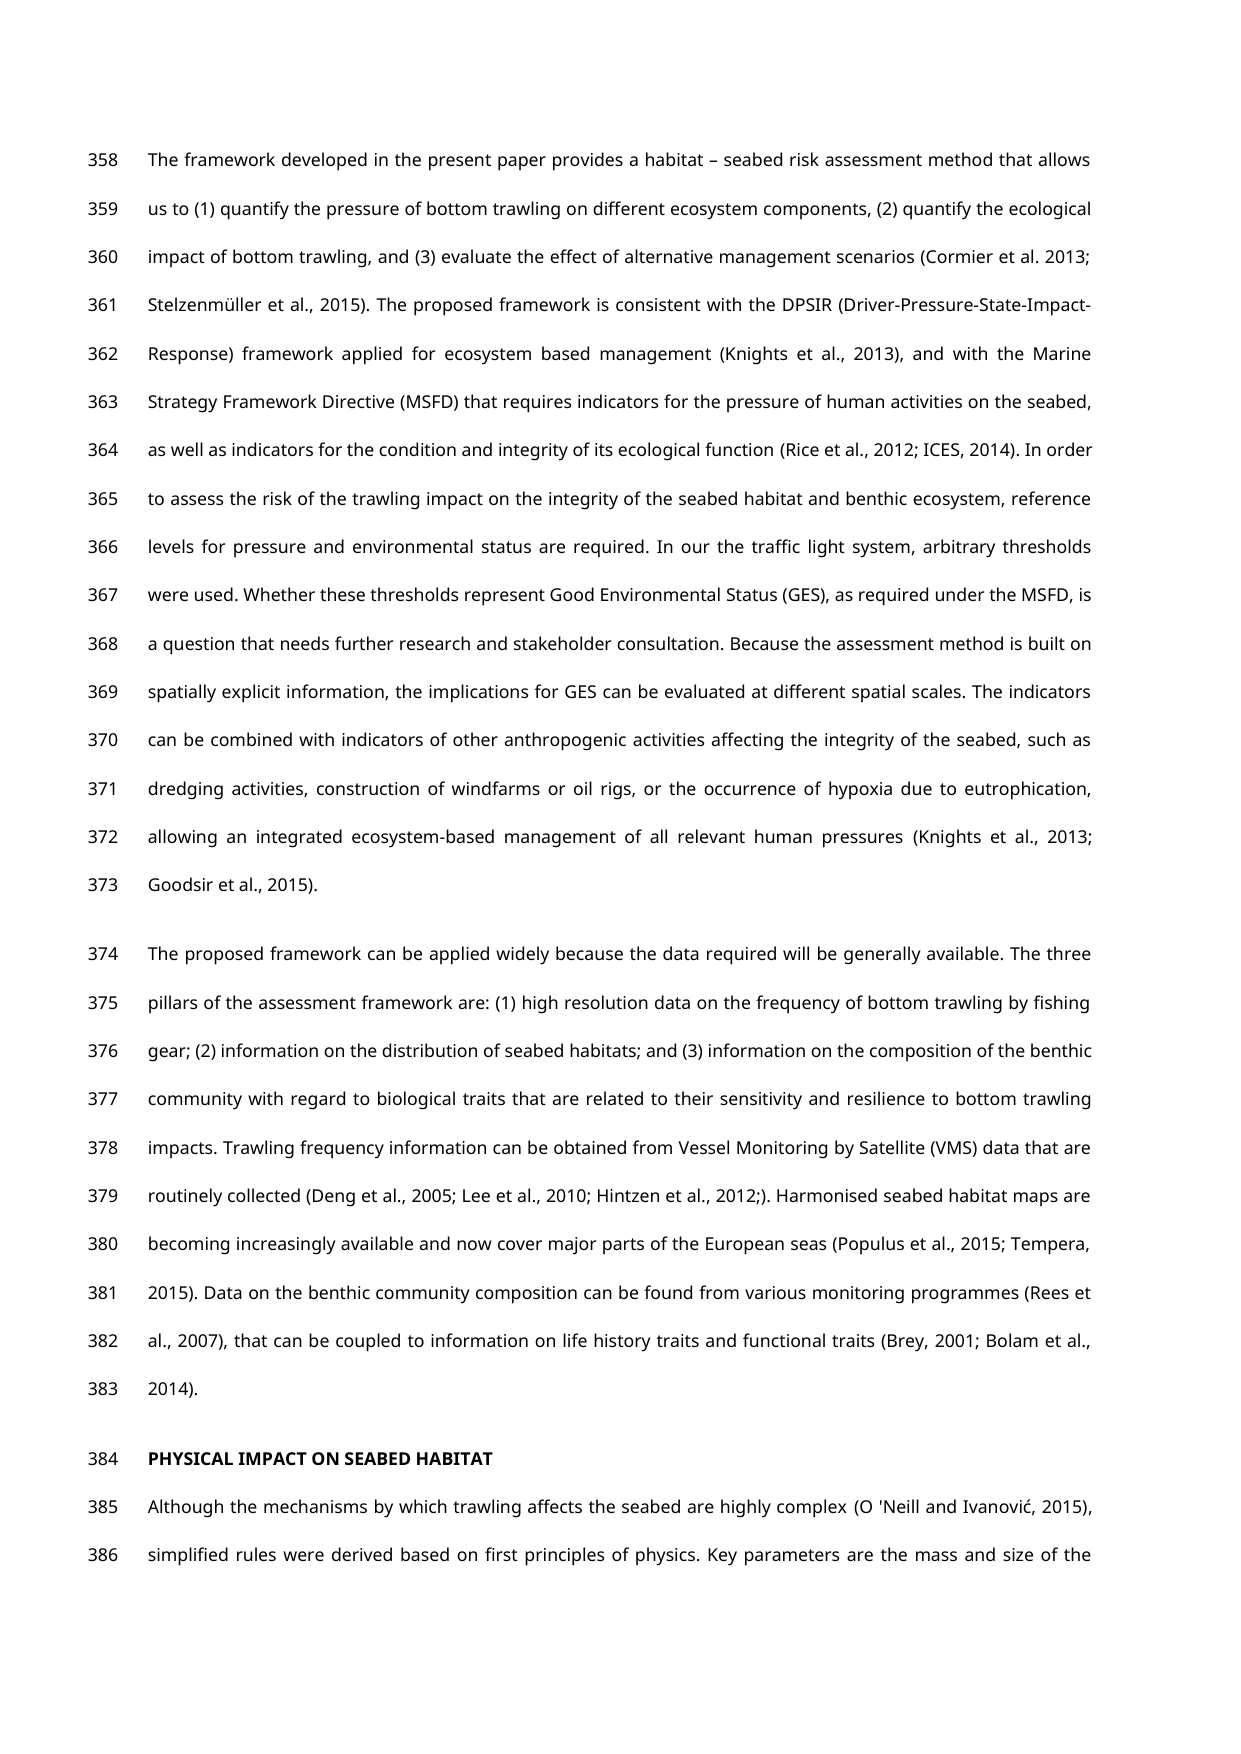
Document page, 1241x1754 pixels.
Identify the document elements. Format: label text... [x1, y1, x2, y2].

text The framework developed in the present paper provides a habitat – seabed risk assessment method that allows us to (1) quantify the pressure of bottom trawling on different ecosystem components, (2) quantify the ecological impact of bottom trawling, (3) evaluate the effect of alternative management scenarios (Cormier et al. 2013; Stelzenmüller et al., 2015). The proposed framework is consistent with the DPSIR (Driver-Pressure-State-Impact-Response) framework applied for ecosystem based management (Knights et al., 2013), and with the Marine Strategy Framework Directive that requires indicators for the pressure of human activities on the seabed, as well as indicators for the condition and integrity of its ecological function (Rice et al., 2012; ICES, 2014). In order to assess the risk of the trawling impact on the integrity of the seabed habitat and benthic ecosystem, reference levels for pressure and environmental status are required. In the traffic light system arbitrary thresholds were used. Whether these thresholds represent Good Environmental Status, as required under the MSFD, is a question that needs further research and stakeholder consultation. Because the assessment method is built on spatially explicit information, the implications for GES can be evaluated at different spatial scales. The indicators can be combined with indicators of other anthropogenic activities affecting the integrity of the seabed, such as dredging activities, construction of windfarms or oil rigs, or the occurrence of hypoxia due to eutrophication allowing an integrated ecosystem-based management of all relevant human pressures (Knights et al., 2013). [148, 148, 1093, 897]
text The proposed framework can be applied widely because the data required will be generally available. The three pillars of the assessment framework are (1) high resolution data on the frequency of bottom trawling by fishing gear; (2) information on the distribution of seabed habitats; (3) information o the composition of the benthic community with regard to biological traits that are related to their sensitivity and resilience to bottom trawling impacts. Trawling frequency information can be obtained from Vessel Monitoring by Satellite (VMS) data that are routinely collected (Deng et al., 2005). Harmonised seabed habitat maps are becoming increasingly available and now cover major parts of the European seas (Populus et al., 2015; Tempera, 2015). Data on the benthic community composition can be found from various monitoring programmes (Rees et al., 2007), that can be coupled to information on life history traits and functional traits (Brey, 2001; Bolam et al., 2014). [148, 942, 1093, 1401]
